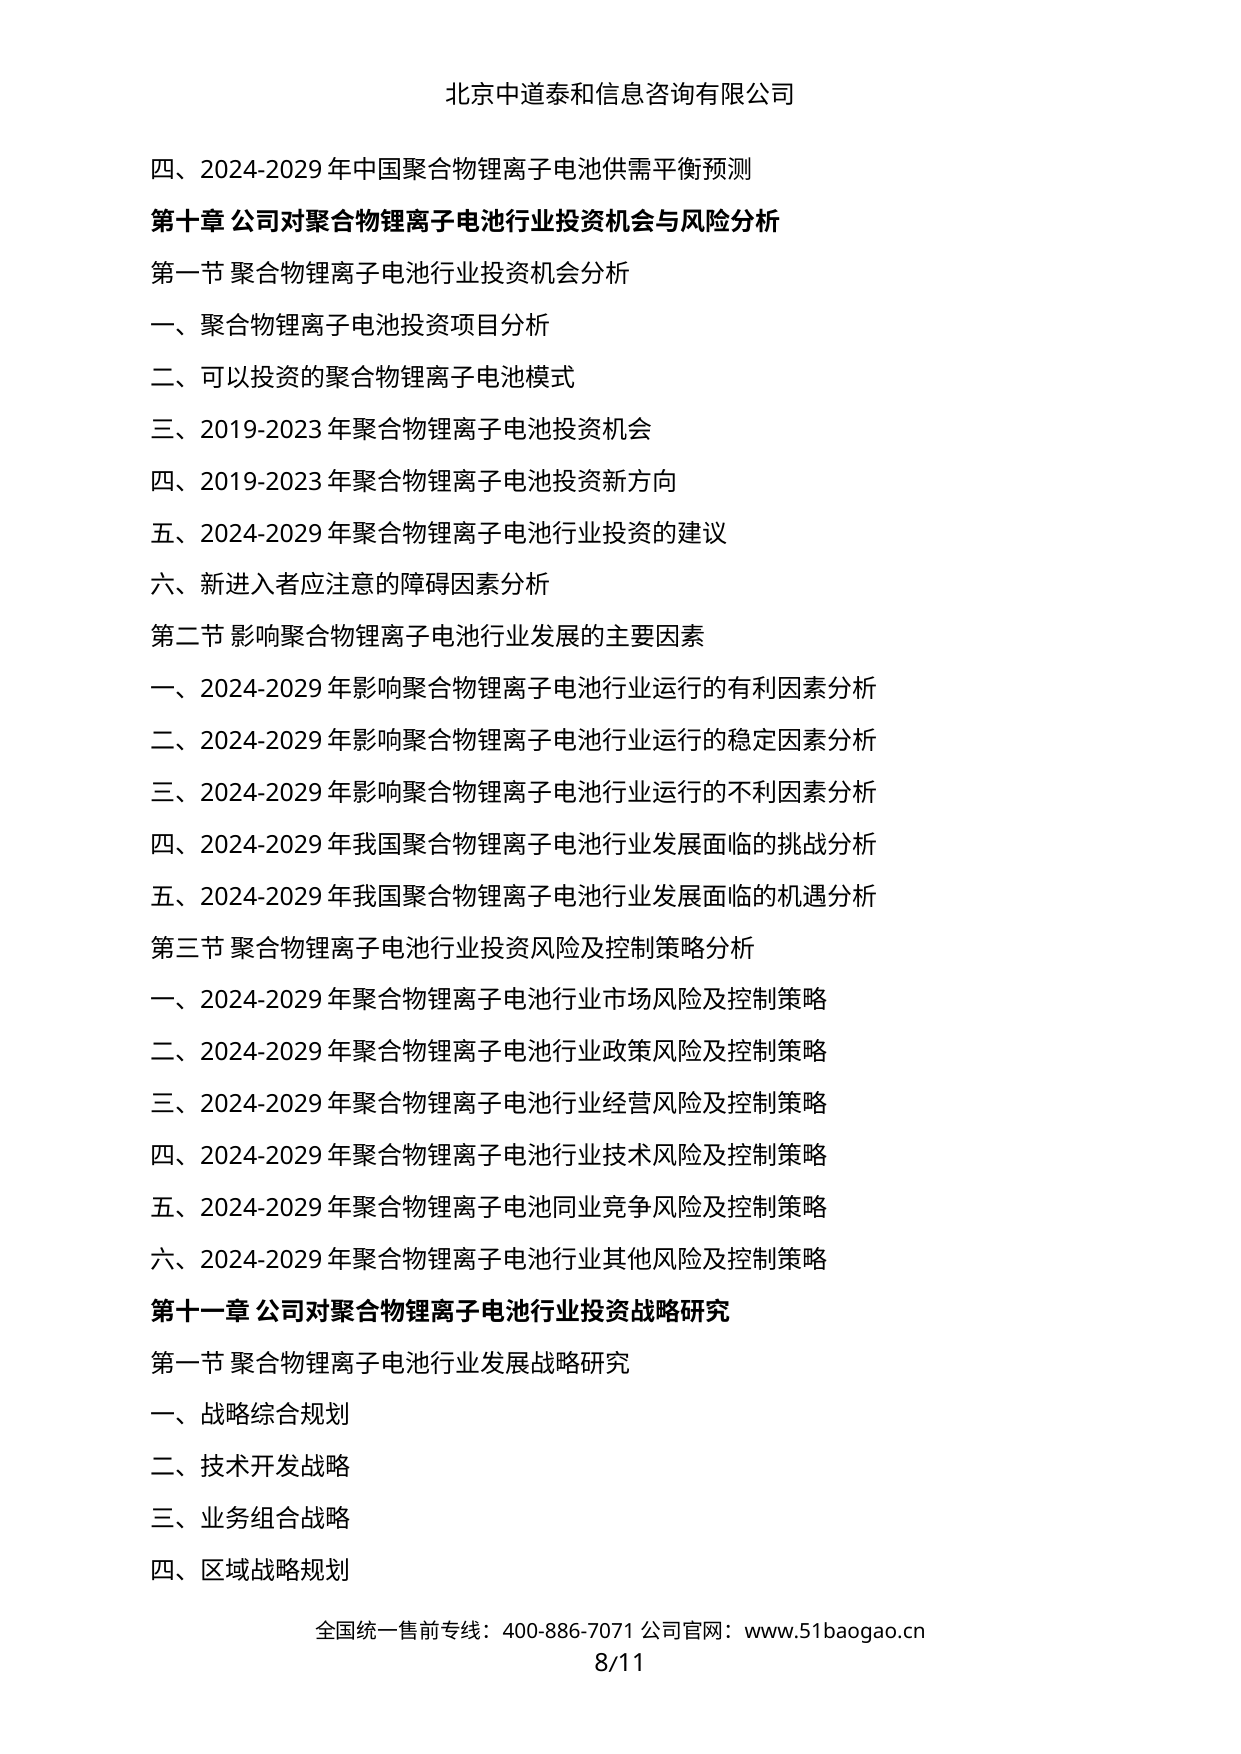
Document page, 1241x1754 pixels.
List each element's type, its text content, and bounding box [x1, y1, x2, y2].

text 一、聚合物锂离子电池投资项目分析 [150, 306, 1090, 342]
text 六、新进入者应注意的障碍因素分析 [150, 565, 1090, 601]
text 第二节 影响聚合物锂离子电池行业发展的主要因素 [150, 617, 1090, 653]
text 五、2024-2029年聚合物锂离子电池行业投资的建议 [150, 513, 1090, 549]
text 三、2019-2023年聚合物锂离子电池投资机会 [150, 409, 1090, 446]
text 第一节 聚合物锂离子电池行业投资机会分析 [150, 254, 1090, 290]
text 二、2024-2029年聚合物锂离子电池行业政策风险及控制策略 [150, 1032, 1090, 1068]
text 四、2024-2029年聚合物锂离子电池行业技术风险及控制策略 [150, 1136, 1090, 1172]
text 二、技术开发战略 [150, 1447, 1090, 1483]
text 四、2024-2029年我国聚合物锂离子电池行业发展面临的挑战分析 [150, 824, 1090, 861]
text 三、业务组合战略 [150, 1499, 1090, 1535]
text 第十章 公司对聚合物锂离子电池行业投资机会与风险分析 [150, 202, 1090, 238]
text 五、2024-2029年聚合物锂离子电池同业竞争风险及控制策略 [150, 1187, 1090, 1224]
text 五、2024-2029年我国聚合物锂离子电池行业发展面临的机遇分析 [150, 876, 1090, 912]
text 第三节 聚合物锂离子电池行业投资风险及控制策略分析 [150, 928, 1090, 964]
text 三、2024-2029年聚合物锂离子电池行业经营风险及控制策略 [150, 1084, 1090, 1120]
text 二、2024-2029年影响聚合物锂离子电池行业运行的稳定因素分析 [150, 721, 1090, 757]
text 二、可以投资的聚合物锂离子电池模式 [150, 357, 1090, 394]
text 一、战略综合规划 [150, 1395, 1090, 1431]
text 第一节 聚合物锂离子电池行业发展战略研究 [150, 1343, 1090, 1379]
text 四、区域战略规划 [150, 1551, 1090, 1587]
text 四、2019-2023年聚合物锂离子电池投资新方向 [150, 461, 1090, 497]
text 六、2024-2029年聚合物锂离子电池行业其他风险及控制策略 [150, 1239, 1090, 1276]
text 一、2024-2029年影响聚合物锂离子电池行业运行的有利因素分析 [150, 669, 1090, 705]
text 一、2024-2029年聚合物锂离子电池行业市场风险及控制策略 [150, 980, 1090, 1016]
text 三、2024-2029年影响聚合物锂离子电池行业运行的不利因素分析 [150, 772, 1090, 809]
text 四、2024-2029年中国聚合物锂离子电池供需平衡预测 [150, 150, 1090, 186]
text 第十一章 公司对聚合物锂离子电池行业投资战略研究 [150, 1291, 1090, 1327]
